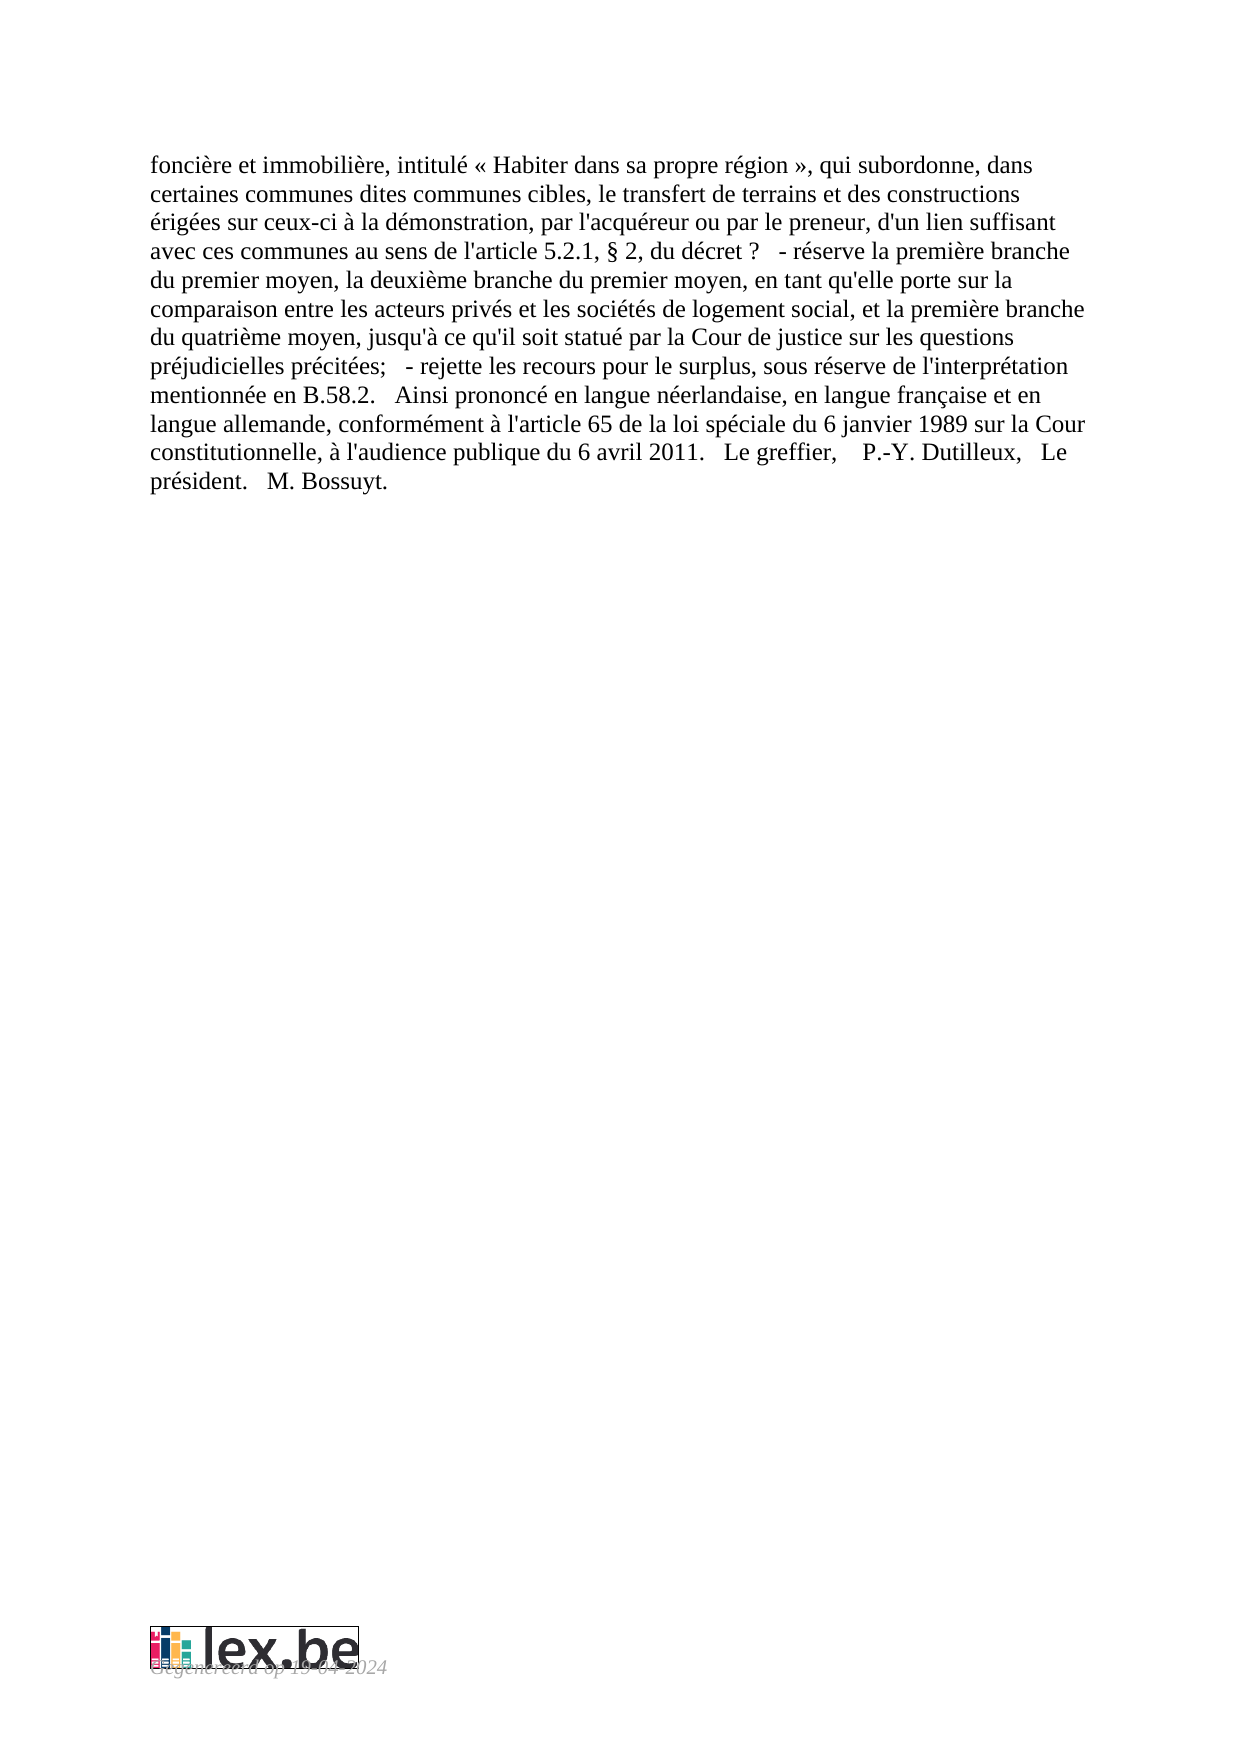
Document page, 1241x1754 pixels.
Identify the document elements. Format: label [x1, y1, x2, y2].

picture [151, 1627, 358, 1668]
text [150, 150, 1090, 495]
